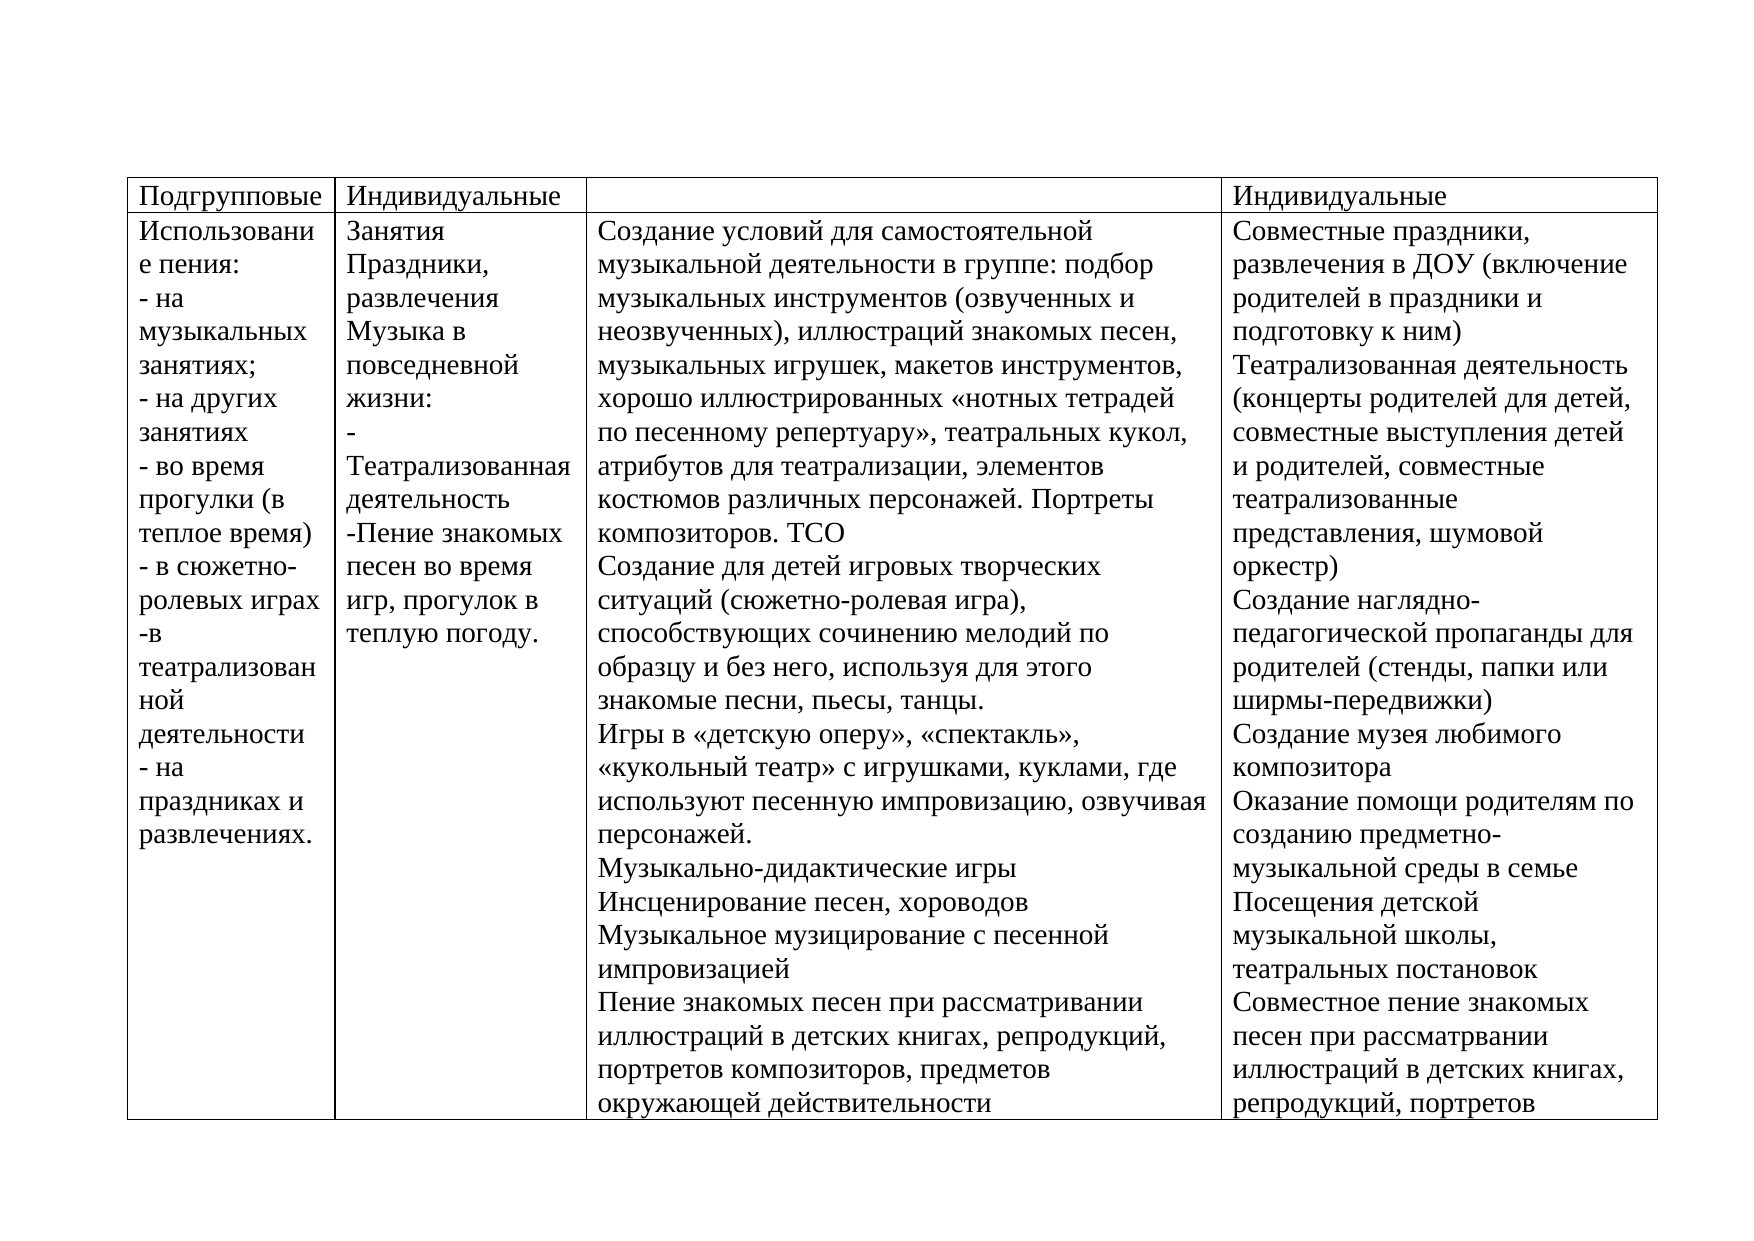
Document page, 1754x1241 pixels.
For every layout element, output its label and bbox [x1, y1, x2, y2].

table_cell [336, 213, 586, 1118]
table_cell [128, 178, 334, 212]
table_cell [336, 178, 586, 212]
table_cell [128, 213, 334, 1118]
table_cell [587, 178, 1221, 212]
table_cell [587, 213, 1221, 1118]
table_cell [1222, 213, 1657, 1118]
table_cell [1222, 178, 1657, 212]
